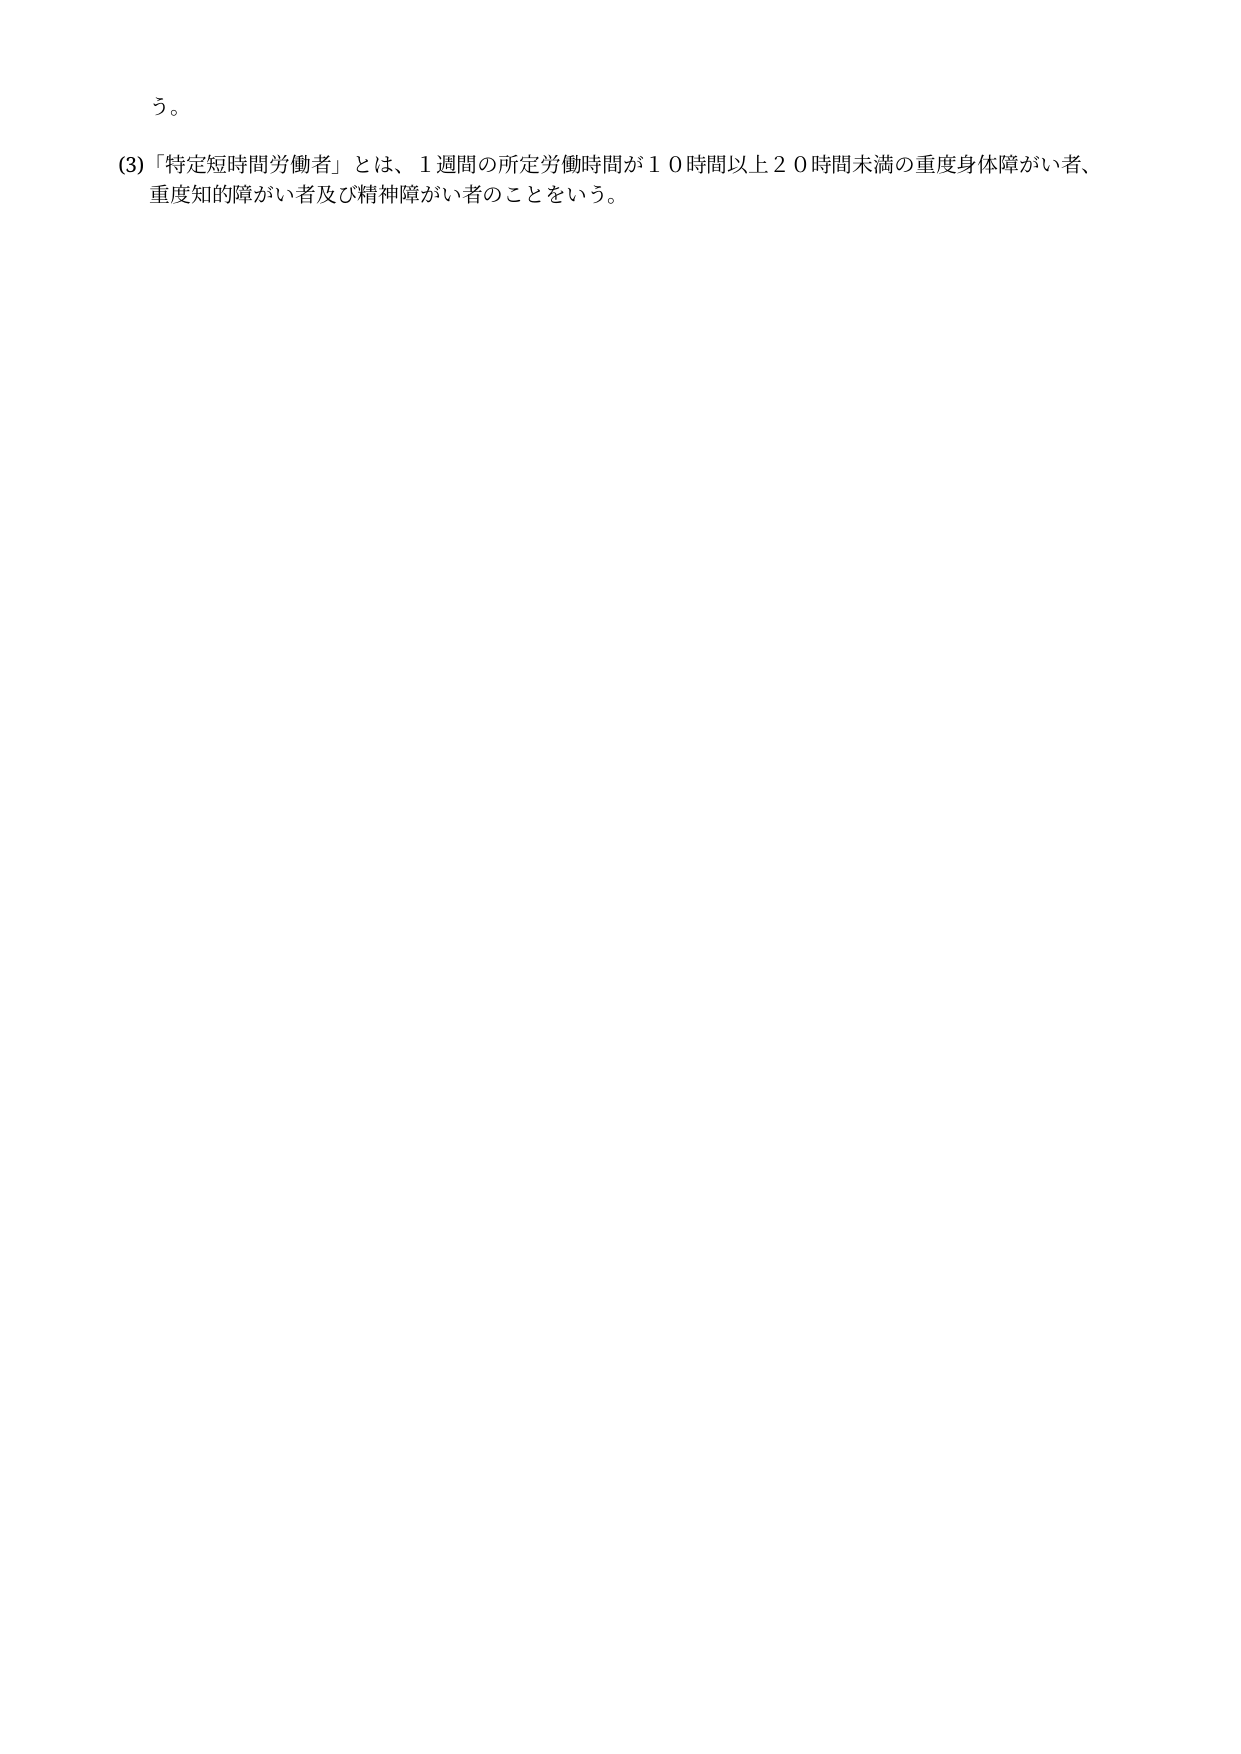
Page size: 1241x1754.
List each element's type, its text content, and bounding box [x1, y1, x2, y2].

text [118, 90, 1122, 120]
text (3)「特定短時間労働者」とは、１週間の所定労働時間が１０時間以上２０時間未満の重度身体障がい者、重度知的障がい者及び精神障がい者のことをいう。 [118, 149, 1122, 209]
